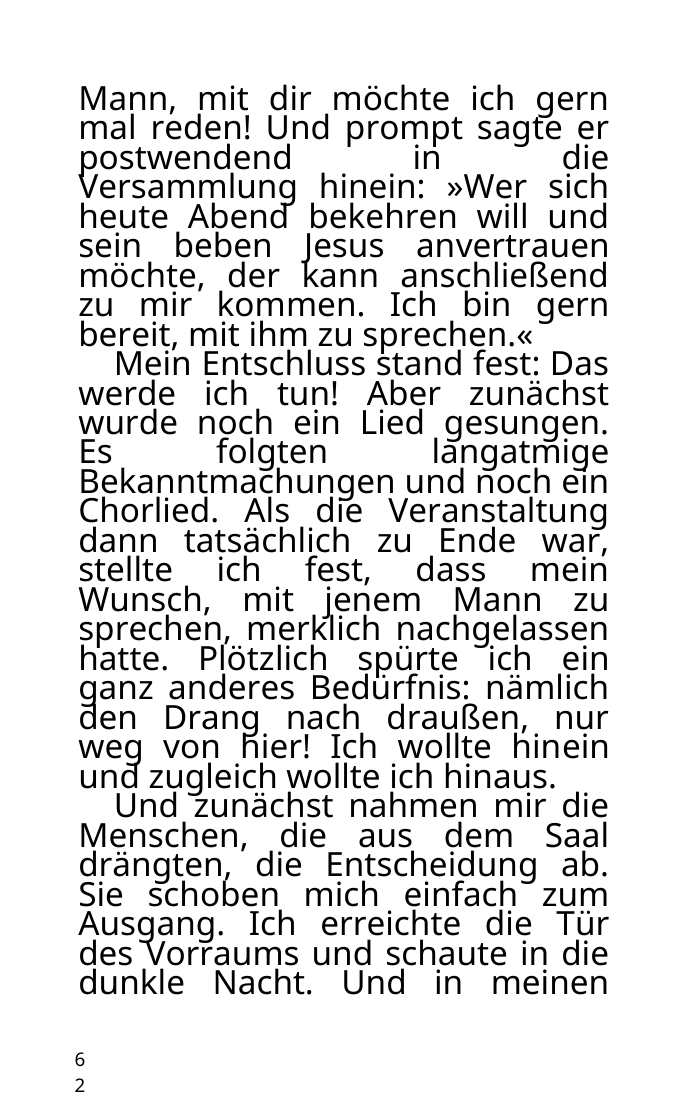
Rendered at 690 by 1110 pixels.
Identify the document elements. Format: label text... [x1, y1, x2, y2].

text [78, 794, 610, 1001]
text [78, 87, 610, 352]
text Mein Entschluss stand fest: Das werde ich tun! Aber zunächst wurde noch ein Lied gesungen. Es folgten langatmige Bekanntmachungen und noch ein Chorlied. Als die Veranstaltung dann tatsächlich zu Ende war, stellte ich fest, dass mein Wunsch, mit jenem Mann zu sprechen, merklich nachgelassen hatte. Plötzlich spürte ich ein ganz anderes Bedürfnis: nämlich den Drang nach draußen, nur weg von hier! Ich wollte hinein und zugleich wollte ich hinaus. [78, 352, 610, 794]
